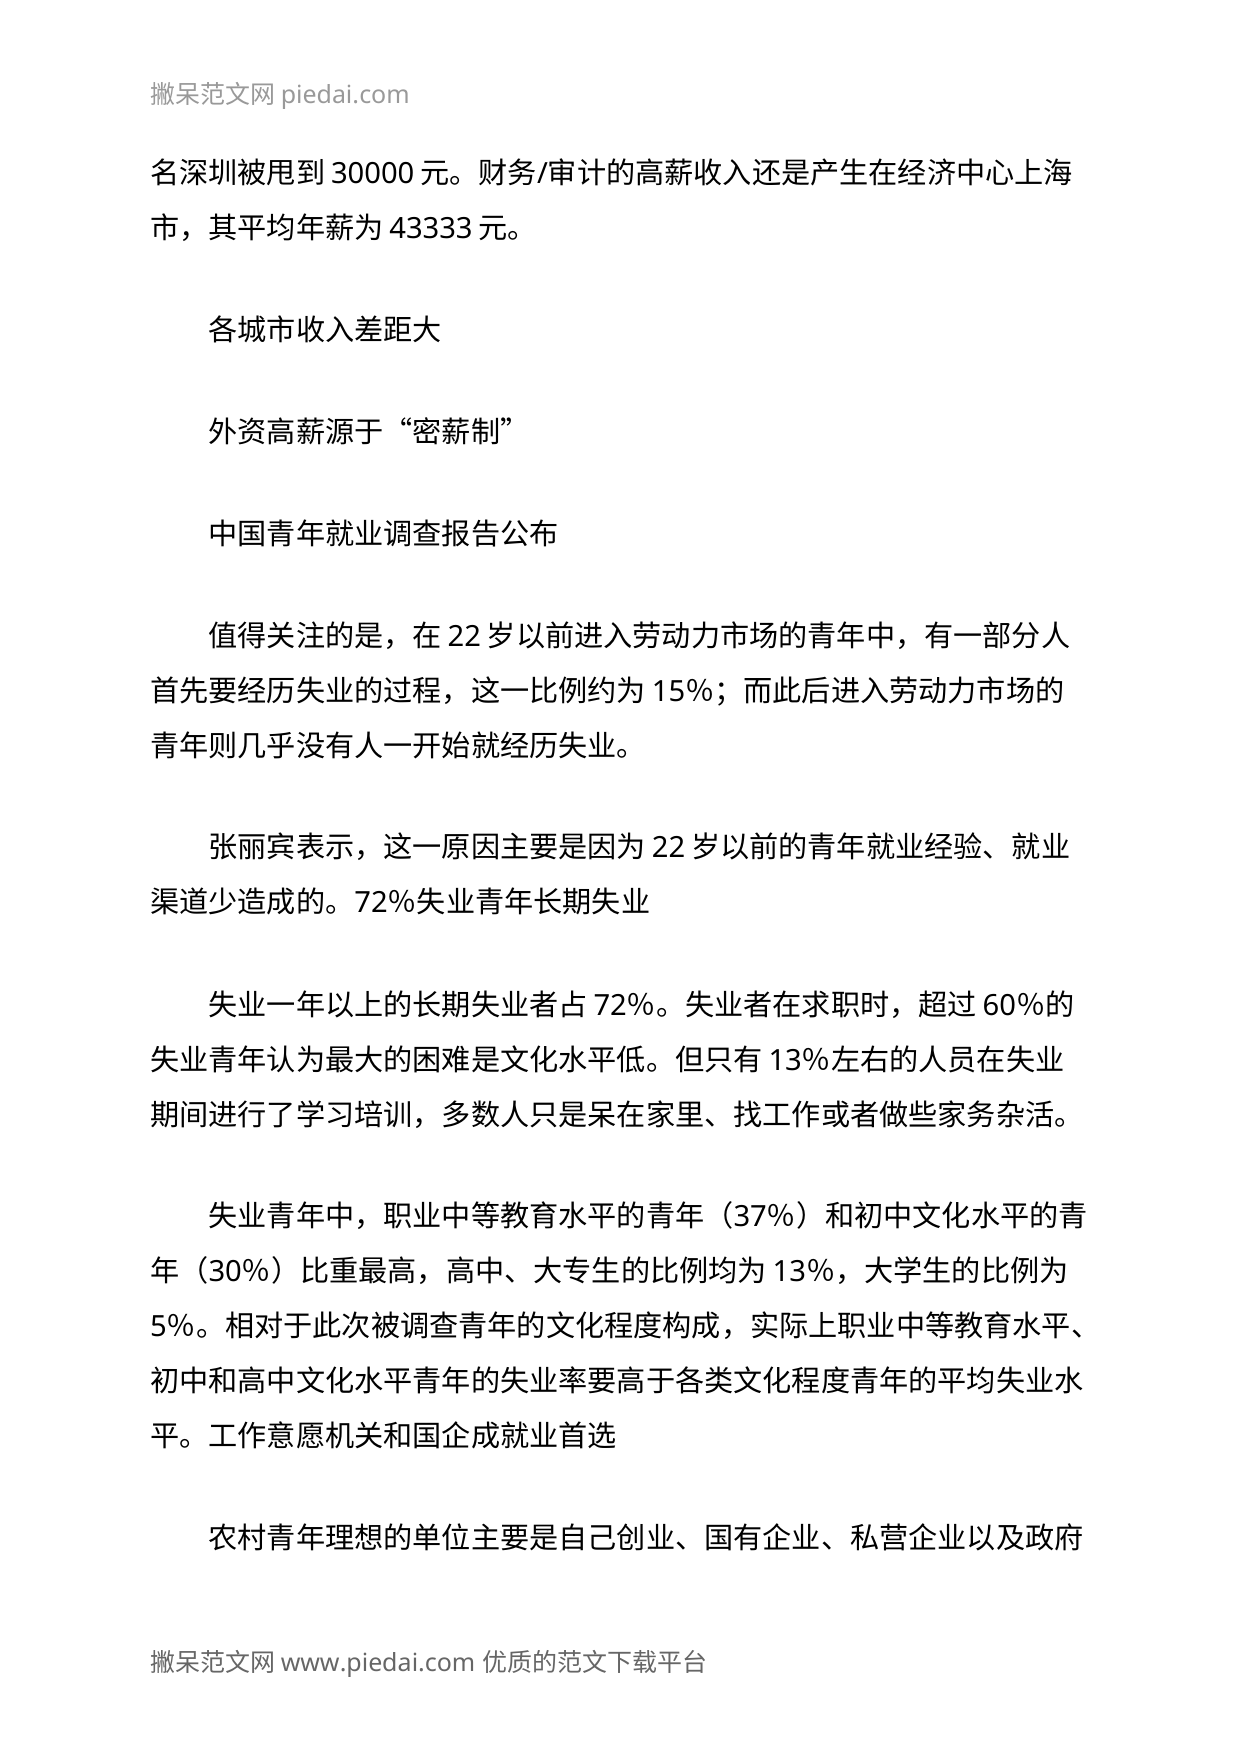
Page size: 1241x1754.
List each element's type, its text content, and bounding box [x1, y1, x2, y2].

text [150, 150, 1090, 247]
text 失业青年中，职业中等教育水平的青年（37％）和初中文化水平的青年（30％）比重最高，高中、大专生的比例均为13％，大学生的比例为5％。相对于此次被调查青年的文化程度构成，实际上职业中等教育水平、初中和高中文化水平青年的失业率要高于各类文化程度青年的平均失业水平。工作意愿机关和国企成就业首选 [150, 1193, 1090, 1455]
text 外资高薪源于“密薪制” [150, 409, 1090, 451]
text 张丽宾表示，这一原因主要是因为22岁以前的青年就业经验、就业渠道少造成的。72％失业青年长期失业 [150, 824, 1090, 921]
text 各城市收入差距大 [150, 307, 1090, 349]
text 中国青年就业调查报告公布 [150, 511, 1090, 553]
text 值得关注的是，在22岁以前进入劳动力市场的青年中，有一部分人首先要经历失业的过程，这一比例约为15％；而此后进入劳动力市场的青年则几乎没有人一开始就经历失业。 [150, 612, 1090, 764]
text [150, 1514, 1090, 1557]
text 失业一年以上的长期失业者占72％。失业者在求职时，超过60％的失业青年认为最大的困难是文化水平低。但只有13％左右的人员在失业期间进行了学习培训，多数人只是呆在家里、找工作或者做些家务杂活。 [150, 981, 1090, 1133]
